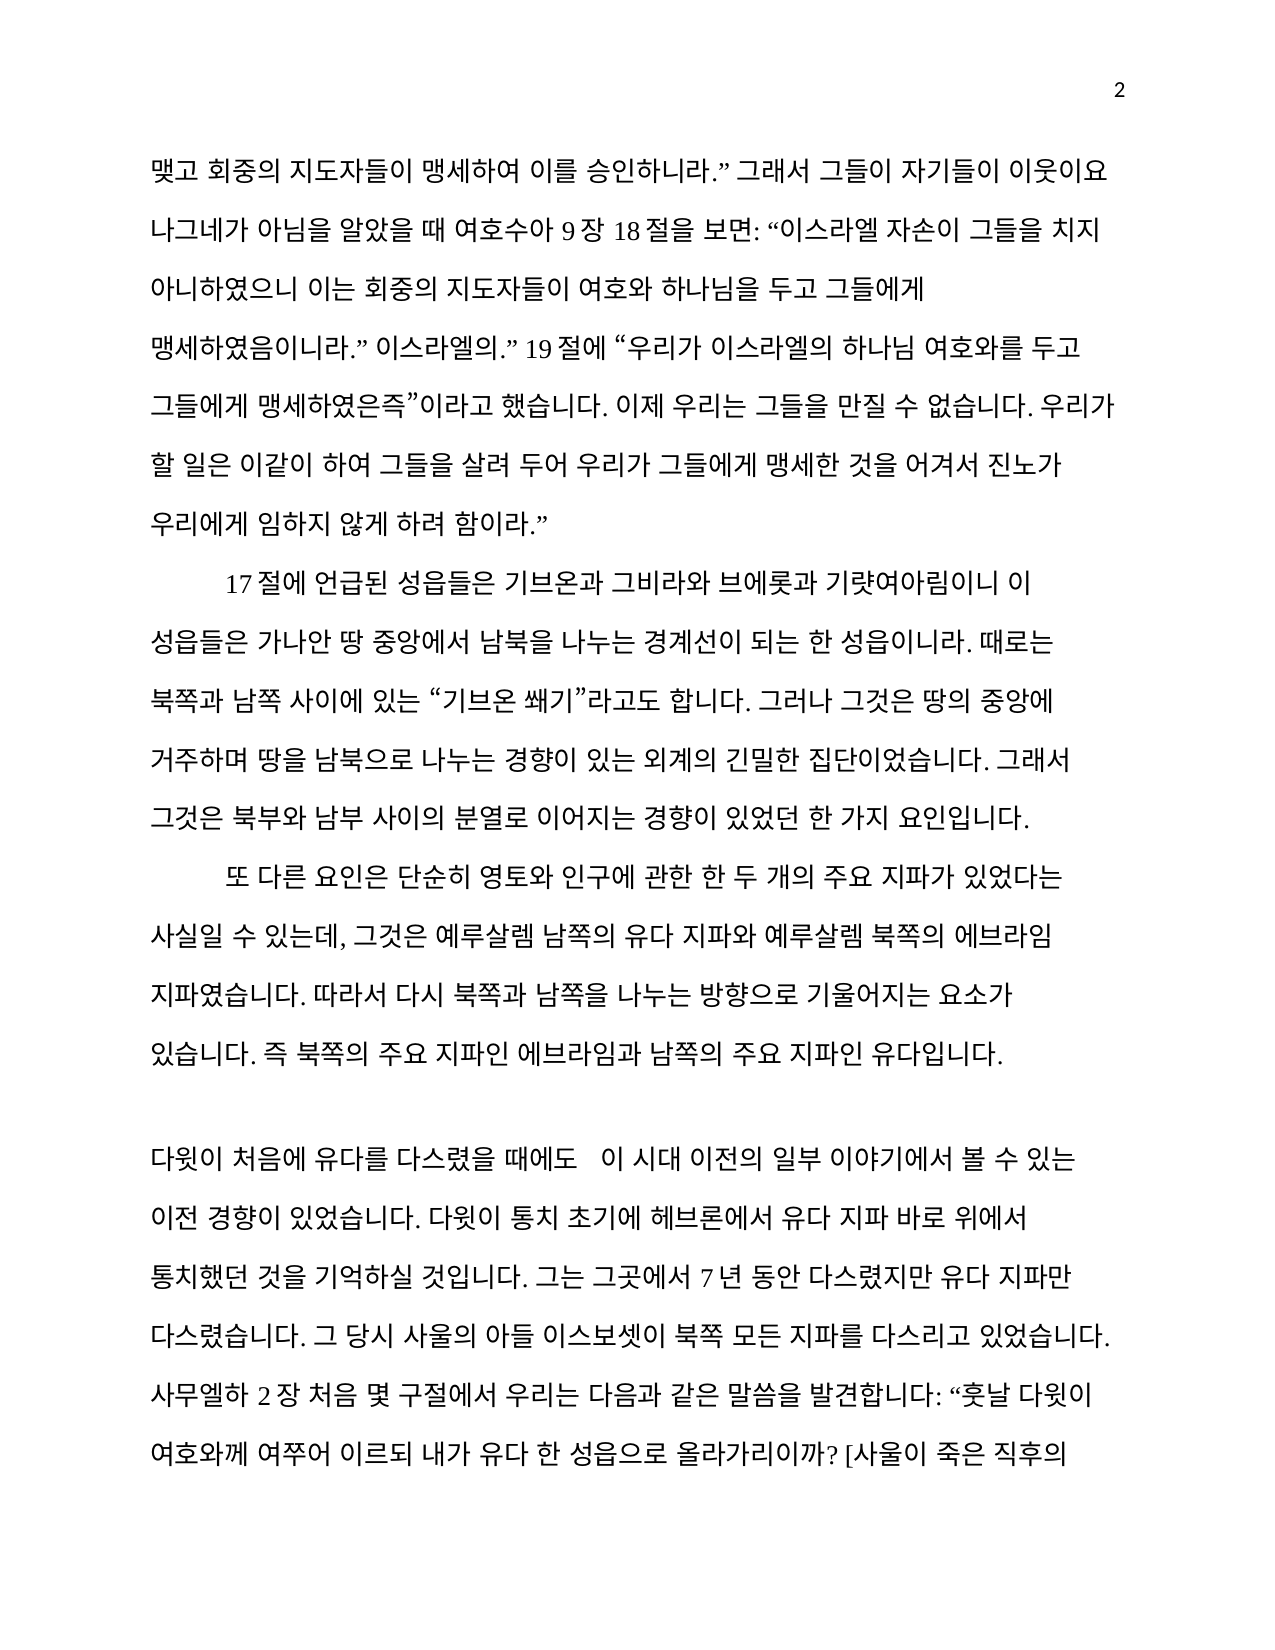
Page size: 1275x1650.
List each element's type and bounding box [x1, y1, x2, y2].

text [150, 150, 1125, 1472]
